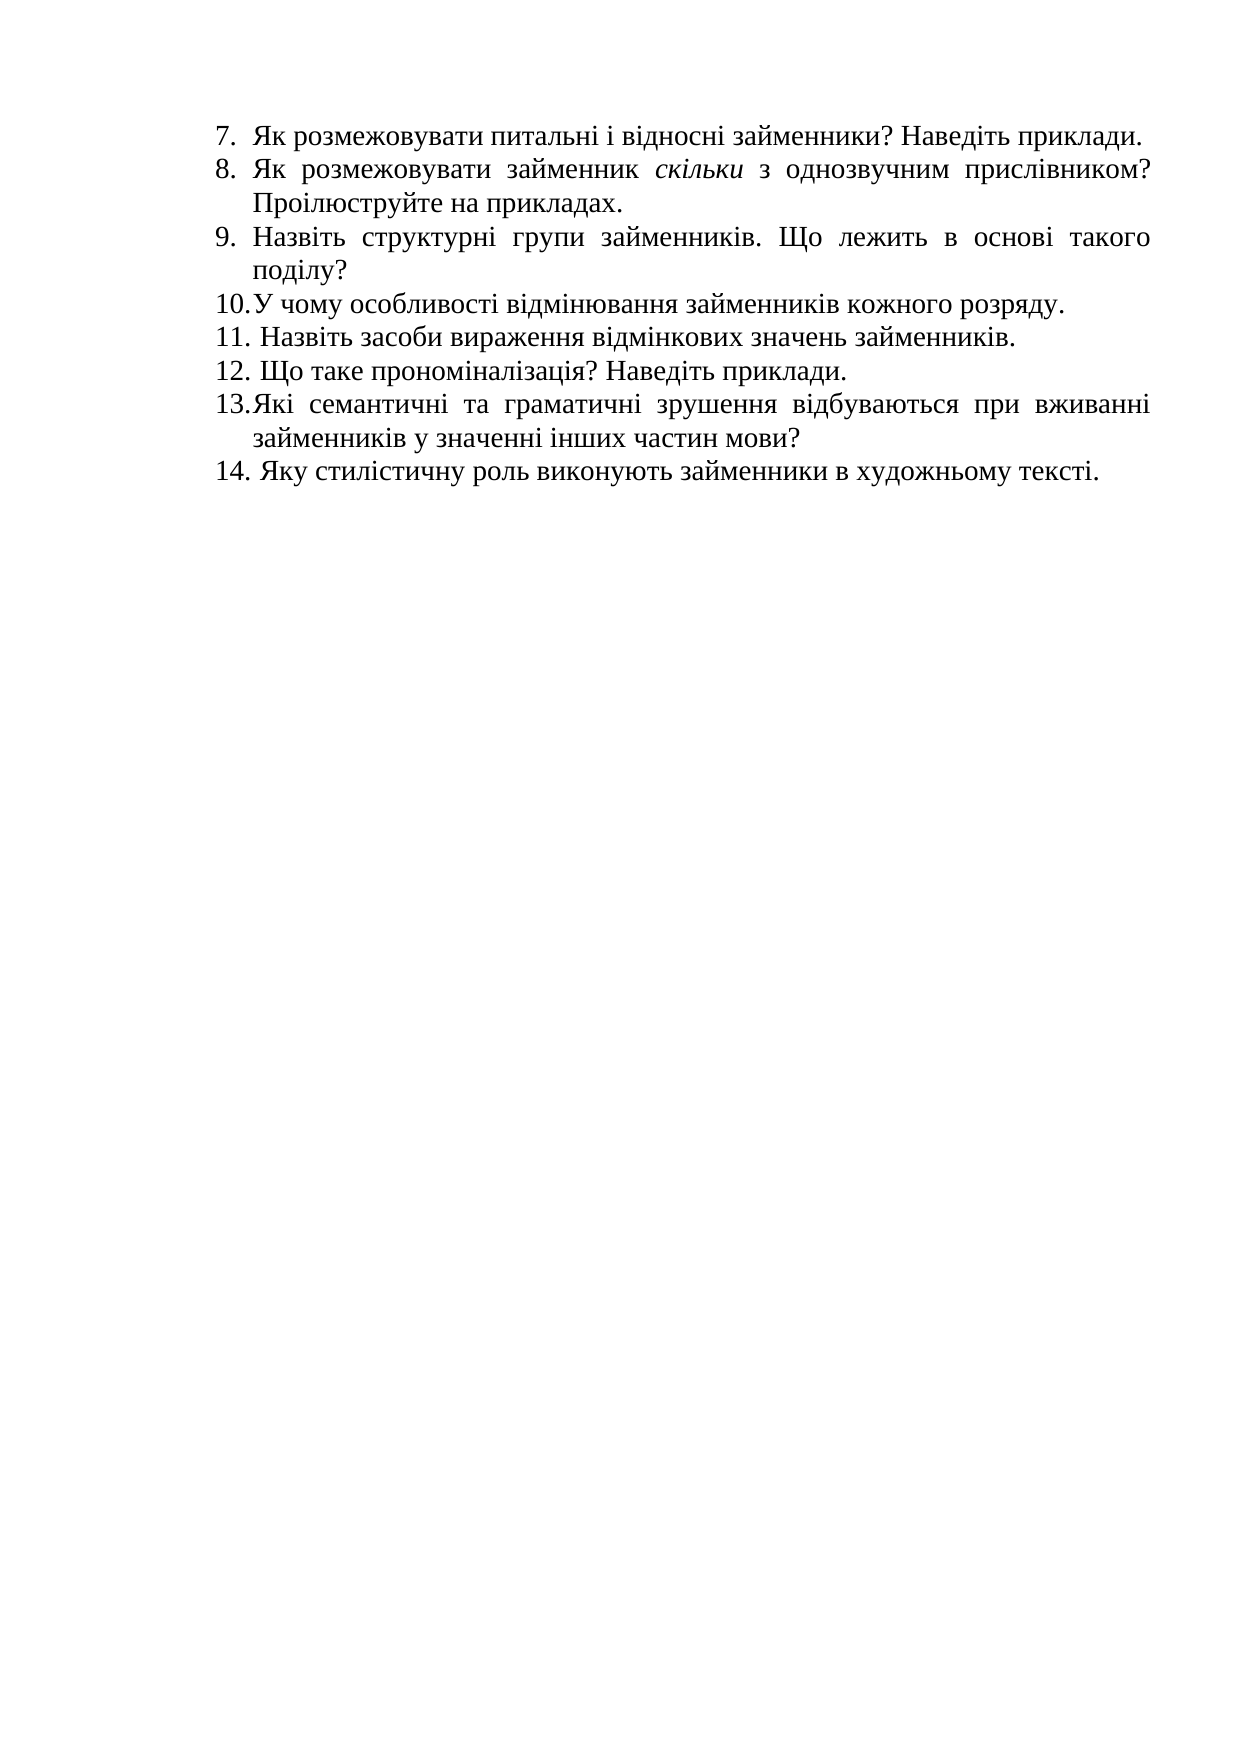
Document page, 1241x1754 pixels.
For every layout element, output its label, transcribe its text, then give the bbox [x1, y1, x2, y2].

list Яку стилістичну роль виконують займенники в художньому тексті. [215, 453, 1152, 487]
list Як розмежовувати питальні і відносні займенники? Наведіть приклади. [215, 118, 1152, 152]
list Назвіть структурні групи займенників. Що лежить в основі такого поділу? [215, 219, 1152, 286]
list Що таке прономіналізація? Наведіть приклади. [215, 353, 1152, 386]
list Як розмежовувати займенник скільки з однозвучним прислівником? Проілюструйте на прикладах. [215, 152, 1152, 219]
list У чому особливості відмінювання займенників кожного розряду. [215, 286, 1152, 319]
list Які семантичні та граматичні зрушення відбуваються при вживанні займенників у значенні інших частин мови? [215, 386, 1152, 453]
list Назвіть засоби вираження відмінкових значень займенників. [215, 319, 1152, 353]
